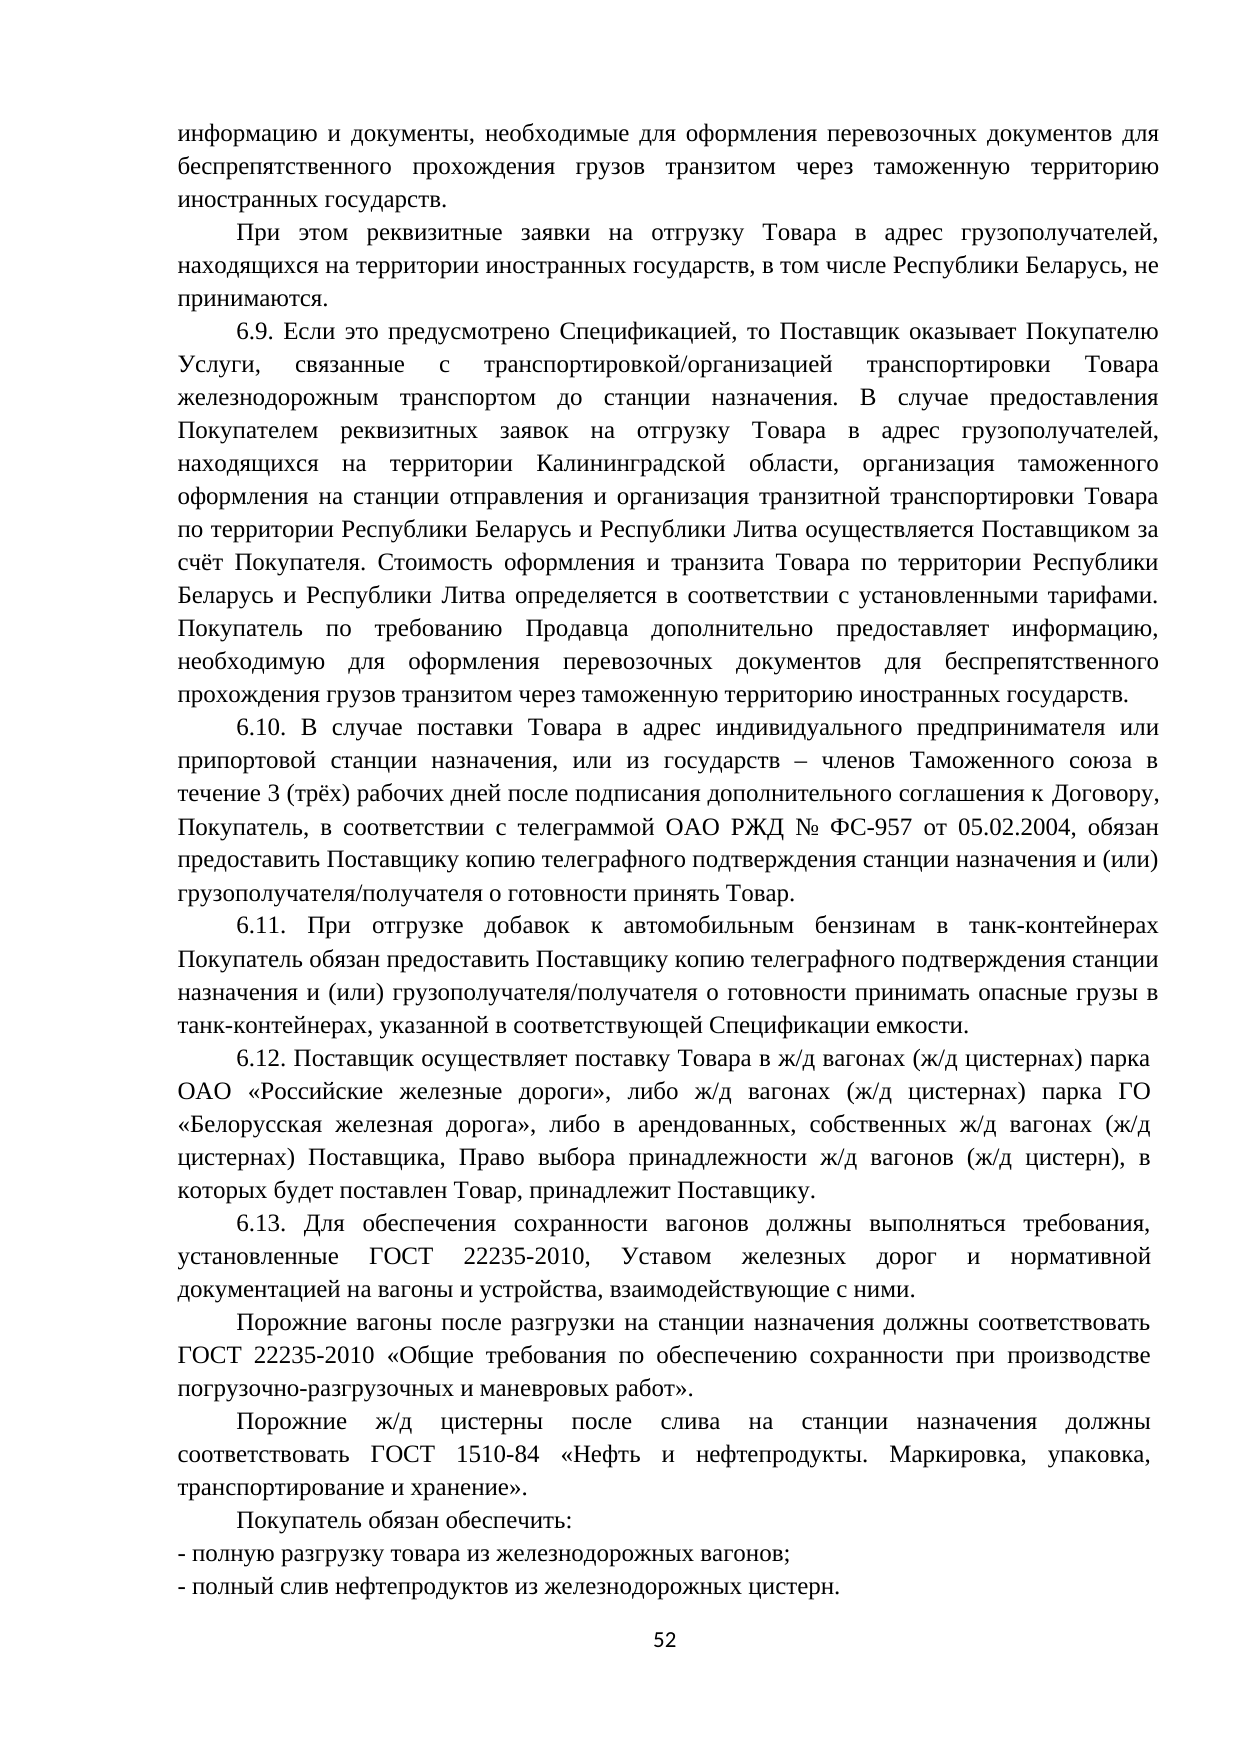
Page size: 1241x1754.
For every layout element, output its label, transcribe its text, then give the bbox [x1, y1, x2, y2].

text Порожние вагоны после разгрузки на станции назначения должны соответствовать ГОСТ 22235-2010 «Общие требования по обеспечению сохранности при производстве погрузочно-разгрузочных и маневровых работ». [177, 1307, 1152, 1402]
text Порожние ж/д цистерны после слива на станции назначения должны соответствовать ГОСТ 1510-84 «Нефть и нефтепродукты. Маркировка, упаковка, транспортирование и хранение». [177, 1406, 1152, 1501]
text Покупатель обязан обеспечить: [177, 1505, 1152, 1534]
text 6.10. В случае поставки Товара в адрес индивидуального предпринимателя или припортовой станции назначения, или из государств – членов Таможенного союза в течение 3 (трёх) рабочих дней после подписания дополнительного соглашения к Договору, Покупатель, в соответствии с телеграммой ОАО РЖД № ФС-957 от 05.02.2004, обязан предоставить Поставщику копию телеграфного подтверждения станции назначения и (или) грузополучателя/получателя о готовности принять Товар. [177, 712, 1160, 906]
text - полную разгрузку товара из железнодорожных вагонов; [177, 1538, 1152, 1567]
text При этом реквизитные заявки на отгрузку Товара в адрес грузополучателей, находящихся на территории иностранных государств, в том числе Республики Беларусь, не принимаются. [177, 217, 1160, 312]
text 6.13. Для обеспечения сохранности вагонов должны выполняться требования, установленные ГОСТ 22235-2010, Уставом железных дорог и нормативной документацией на вагоны и устройства, взаимодействующие с ними. [177, 1208, 1152, 1303]
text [177, 118, 1160, 213]
text 6.9. Если это предусмотрено Спецификацией, то Поставщик оказывает Покупателю Услуги, связанные с транспортировкой/организацией транспортировки Товара железнодорожным транспортом до станции назначения. В случае предоставления Покупателем реквизитных заявок на отгрузку Товара в адрес грузополучателей, находящихся на территории Калининградской области, организация таможенного оформления на станции отправления и организация транзитной транспортировки Товара по территории Республики Беларусь и Республики Литва осуществляется Поставщиком за счёт Покупателя. Стоимость оформления и транзита Товара по территории Республики Беларусь и Республики Литва определяется в соответствии с установленными тарифами. Покупатель по требованию Продавца дополнительно предоставляет информацию, необходимую для оформления перевозочных документов для беспрепятственного прохождения грузов транзитом через таможенную территорию иностранных государств. [177, 316, 1160, 708]
text - полный слив нефтепродуктов из железнодорожных цистерн. [177, 1571, 1152, 1600]
text 6.12. Поставщик осуществляет поставку Товара в ж/д вагонах (ж/д цистернах) парка ОАО «Российские железные дороги», либо ж/д вагонах (ж/д цистернах) парка ГО «Белорусская железная дорога», либо в арендованных, собственных ж/д вагонах (ж/д цистернах) Поставщика, Право выбора принадлежности ж/д вагонов (ж/д цистерн), в которых будет поставлен Товар, принадлежит Поставщику. [177, 1043, 1152, 1203]
text 6.11. При отгрузке добавок к автомобильным бензинам в танк-контейнерах Покупатель обязан предоставить Поставщику копию телеграфного подтверждения станции назначения и (или) грузополучателя/получателя о готовности принимать опасные грузы в танк-контейнерах, указанной в соответствующей Спецификации емкости. [177, 911, 1160, 1038]
